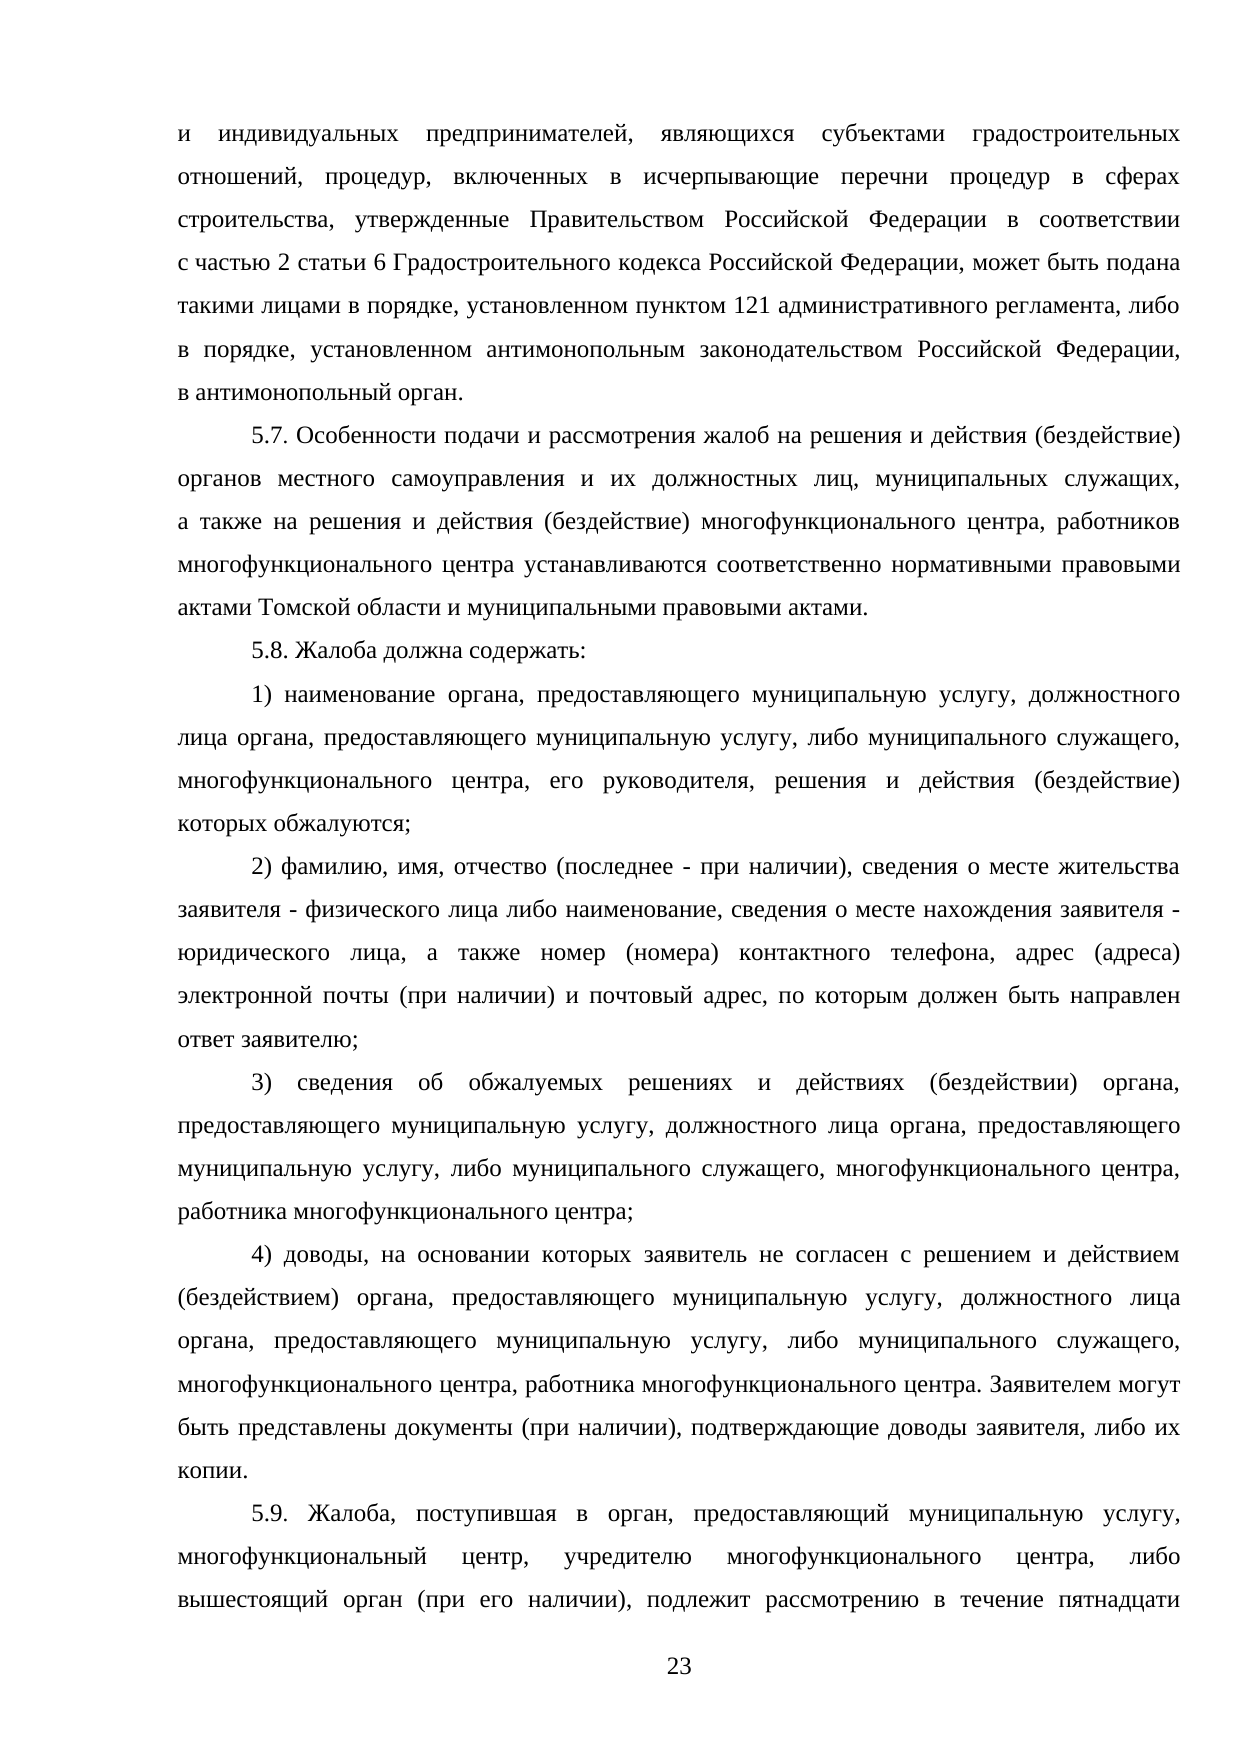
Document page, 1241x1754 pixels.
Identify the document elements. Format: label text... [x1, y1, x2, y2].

text 3) сведения об обжалуемых решениях и действиях (бездействии) органа, предоставляющего муниципальную услугу, должностного лица органа, предоставляющего муниципальную услугу, либо муниципального служащего, многофункционального центра, работника многофункционального центра; [177, 1067, 1181, 1225]
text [177, 1498, 1181, 1613]
text 5.8. Жалоба должна содержать: [177, 636, 1181, 664]
text 5.7. Особенности подачи и рассмотрения жалоб на решения и действия (бездействие) органов местного самоуправления и их должностных лиц, муниципальных служащих, а также на решения и действия (бездействие) многофункционального центра, работников многофункционального центра устанавливаются соответственно нормативными правовыми актами Томской области и муниципальными правовыми актами. [177, 420, 1181, 621]
text 2) фамилию, имя, отчество (последнее - при наличии), сведения о месте жительства заявителя - физического лица либо наименование, сведения о месте нахождения заявителя - юридического лица, а также номер (номера) контактного телефона, адрес (адреса) электронной почты (при наличии) и почтовый адрес, по которым должен быть направлен ответ заявителю; [177, 851, 1181, 1052]
text 1) наименование органа, предоставляющего муниципальную услугу, должностного лица органа, предоставляющего муниципальную услугу, либо муниципального служащего, многофункционального центра, его руководителя, решения и действия (бездействие) которых обжалуются; [177, 679, 1181, 837]
text 4) доводы, на основании которых заявитель не согласен с решением и действием (бездействием) органа, предоставляющего муниципальную услугу, должностного лица органа, предоставляющего муниципальную услугу, либо муниципального служащего, многофункционального центра, работника многофункционального центра. Заявителем могут быть представлены документы (при наличии), подтверждающие доводы заявителя, либо их копии. [177, 1239, 1181, 1484]
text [177, 118, 1181, 406]
